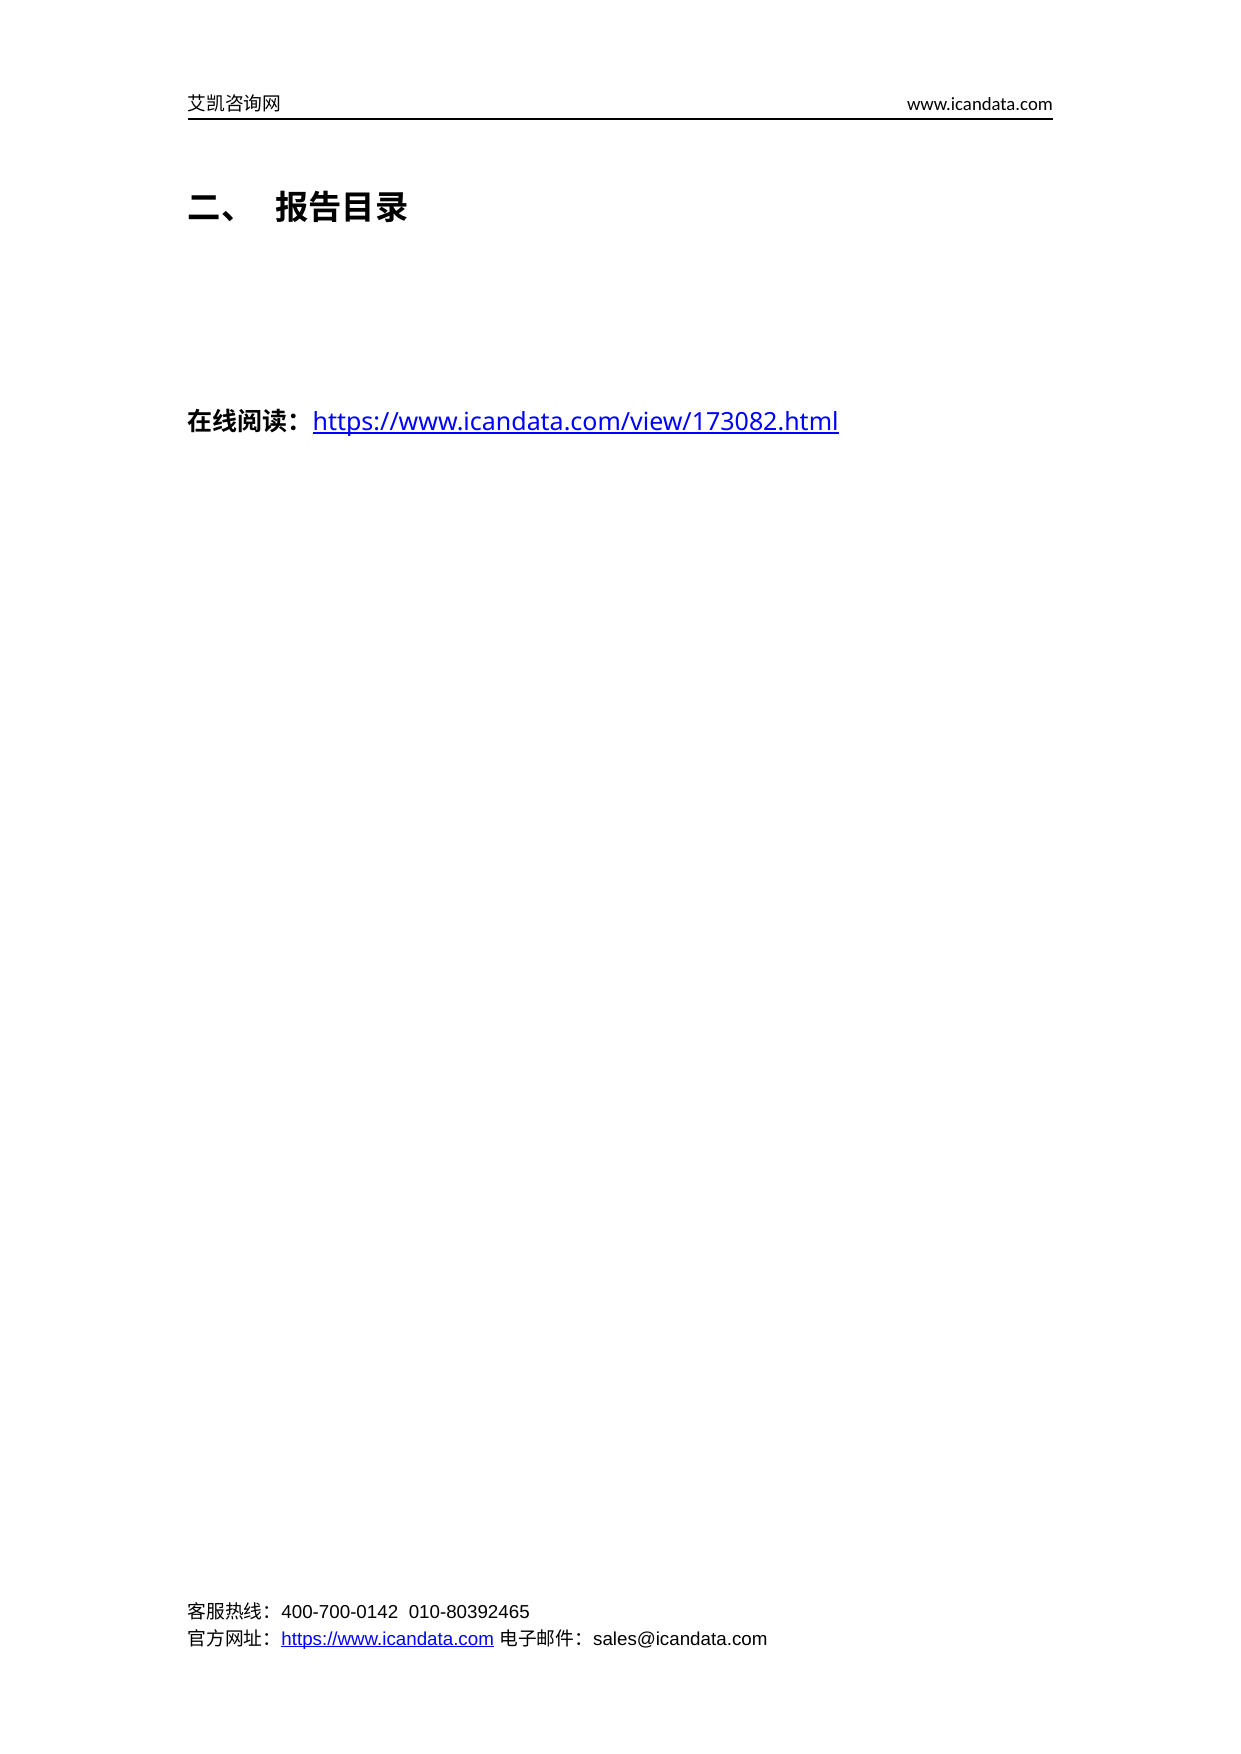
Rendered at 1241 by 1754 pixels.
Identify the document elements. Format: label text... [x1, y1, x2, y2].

subtitle 报告目录 [187, 172, 1053, 237]
text 在线阅读：https://www.icandata.com/view/173082.html [187, 387, 1053, 452]
